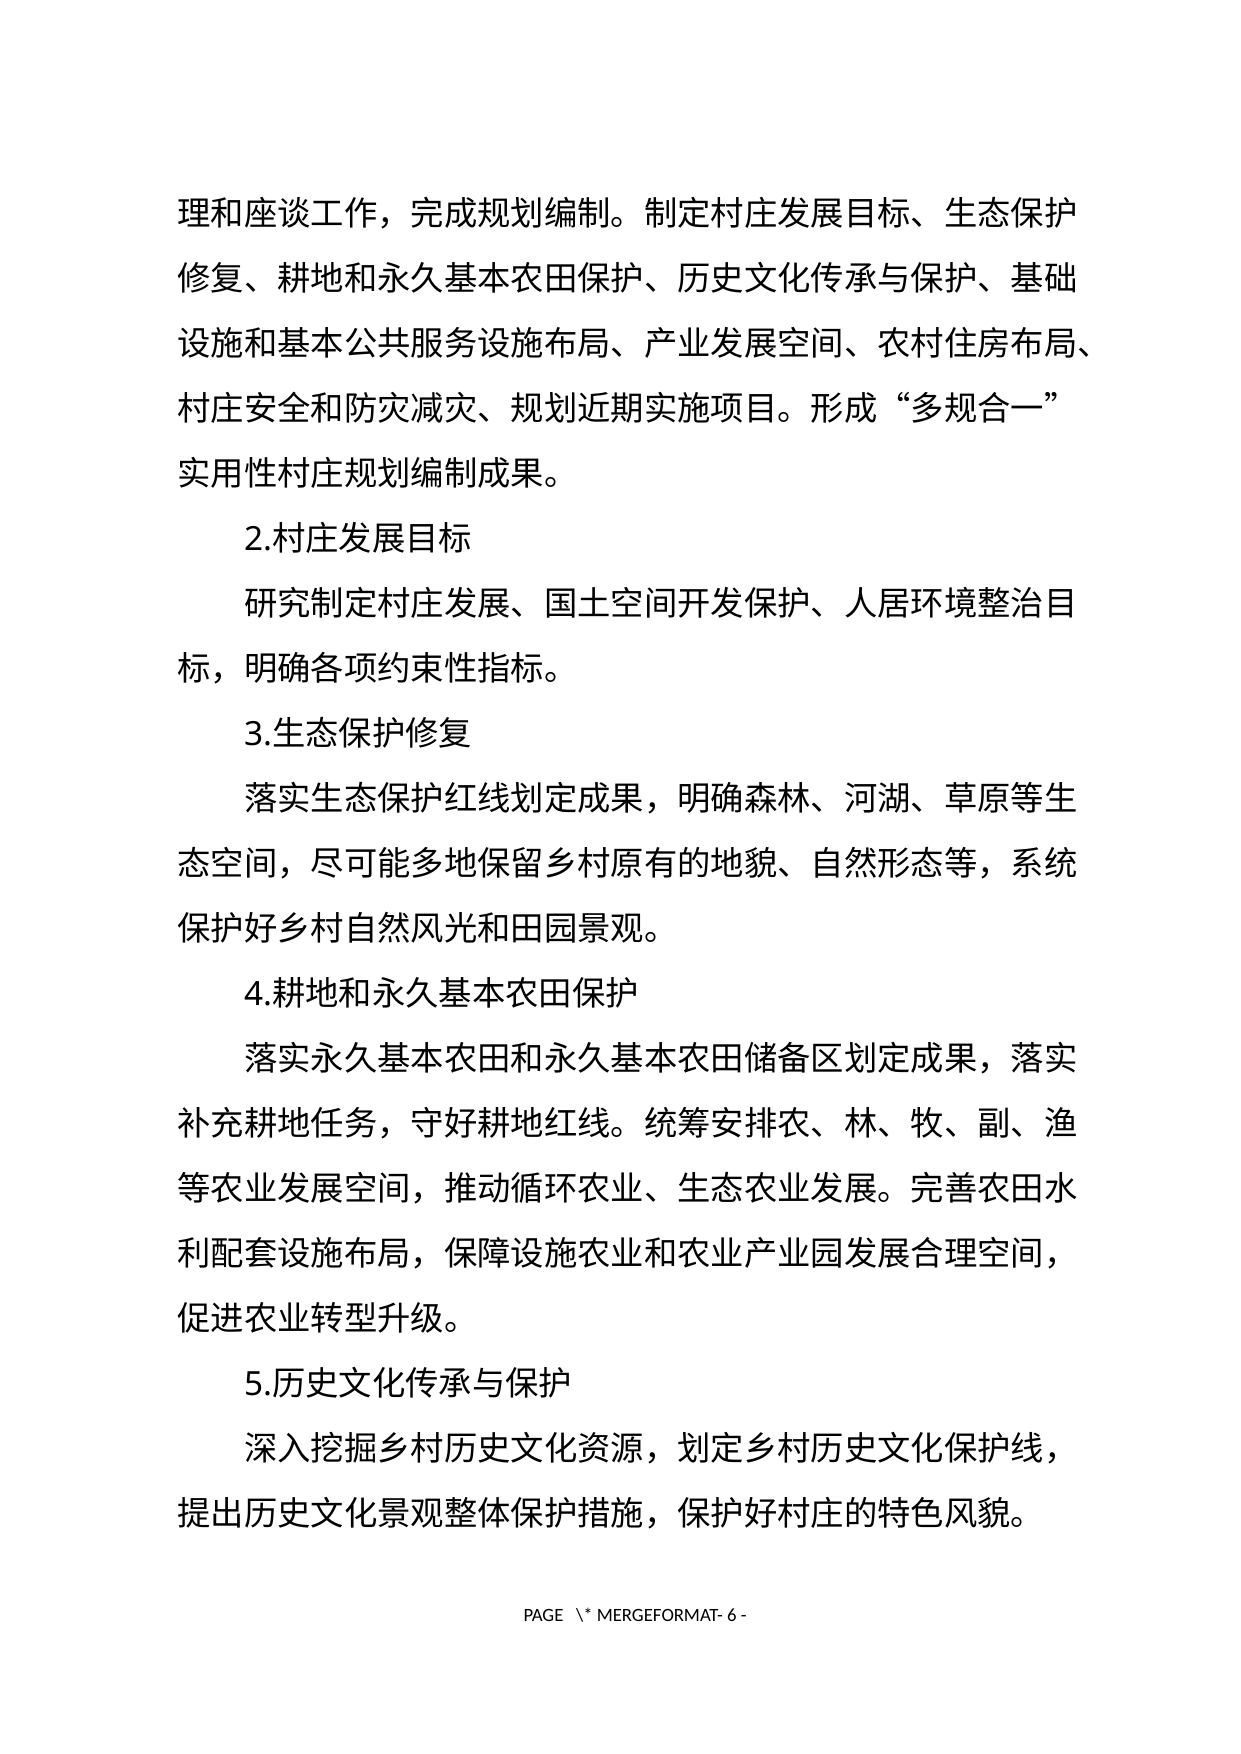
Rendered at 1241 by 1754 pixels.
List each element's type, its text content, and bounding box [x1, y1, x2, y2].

text 2.村庄发展目标 [177, 503, 1092, 568]
text 研究制定村庄发展、国土空间开发保护、人居环境整治目标，明确各项约束性指标。 [177, 568, 1092, 698]
text 落实生态保护红线划定成果，明确森林、河湖、草原等生态空间，尽可能多地保留乡村原有的地貌、自然形态等，系统保护好乡村自然风光和田园景观。 [177, 763, 1092, 958]
text 4.耕地和永久基本农田保护 [177, 958, 1092, 1023]
text 3.生态保护修复 [177, 698, 1092, 763]
text 深入挖掘乡村历史文化资源，划定乡村历史文化保护线，提出历史文化景观整体保护措施，保护好村庄的特色风貌。 [177, 1413, 1092, 1543]
text 5.历史文化传承与保护 [177, 1348, 1092, 1413]
text 落实永久基本农田和永久基本农田储备区划定成果，落实补充耕地任务，守好耕地红线。统筹安排农、林、牧、副、渔等农业发展空间，推动循环农业、生态农业发展。完善农田水利配套设施布局，保障设施农业和农业产业园发展合理空间，促进农业转型升级。 [177, 1023, 1092, 1348]
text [177, 178, 1092, 503]
